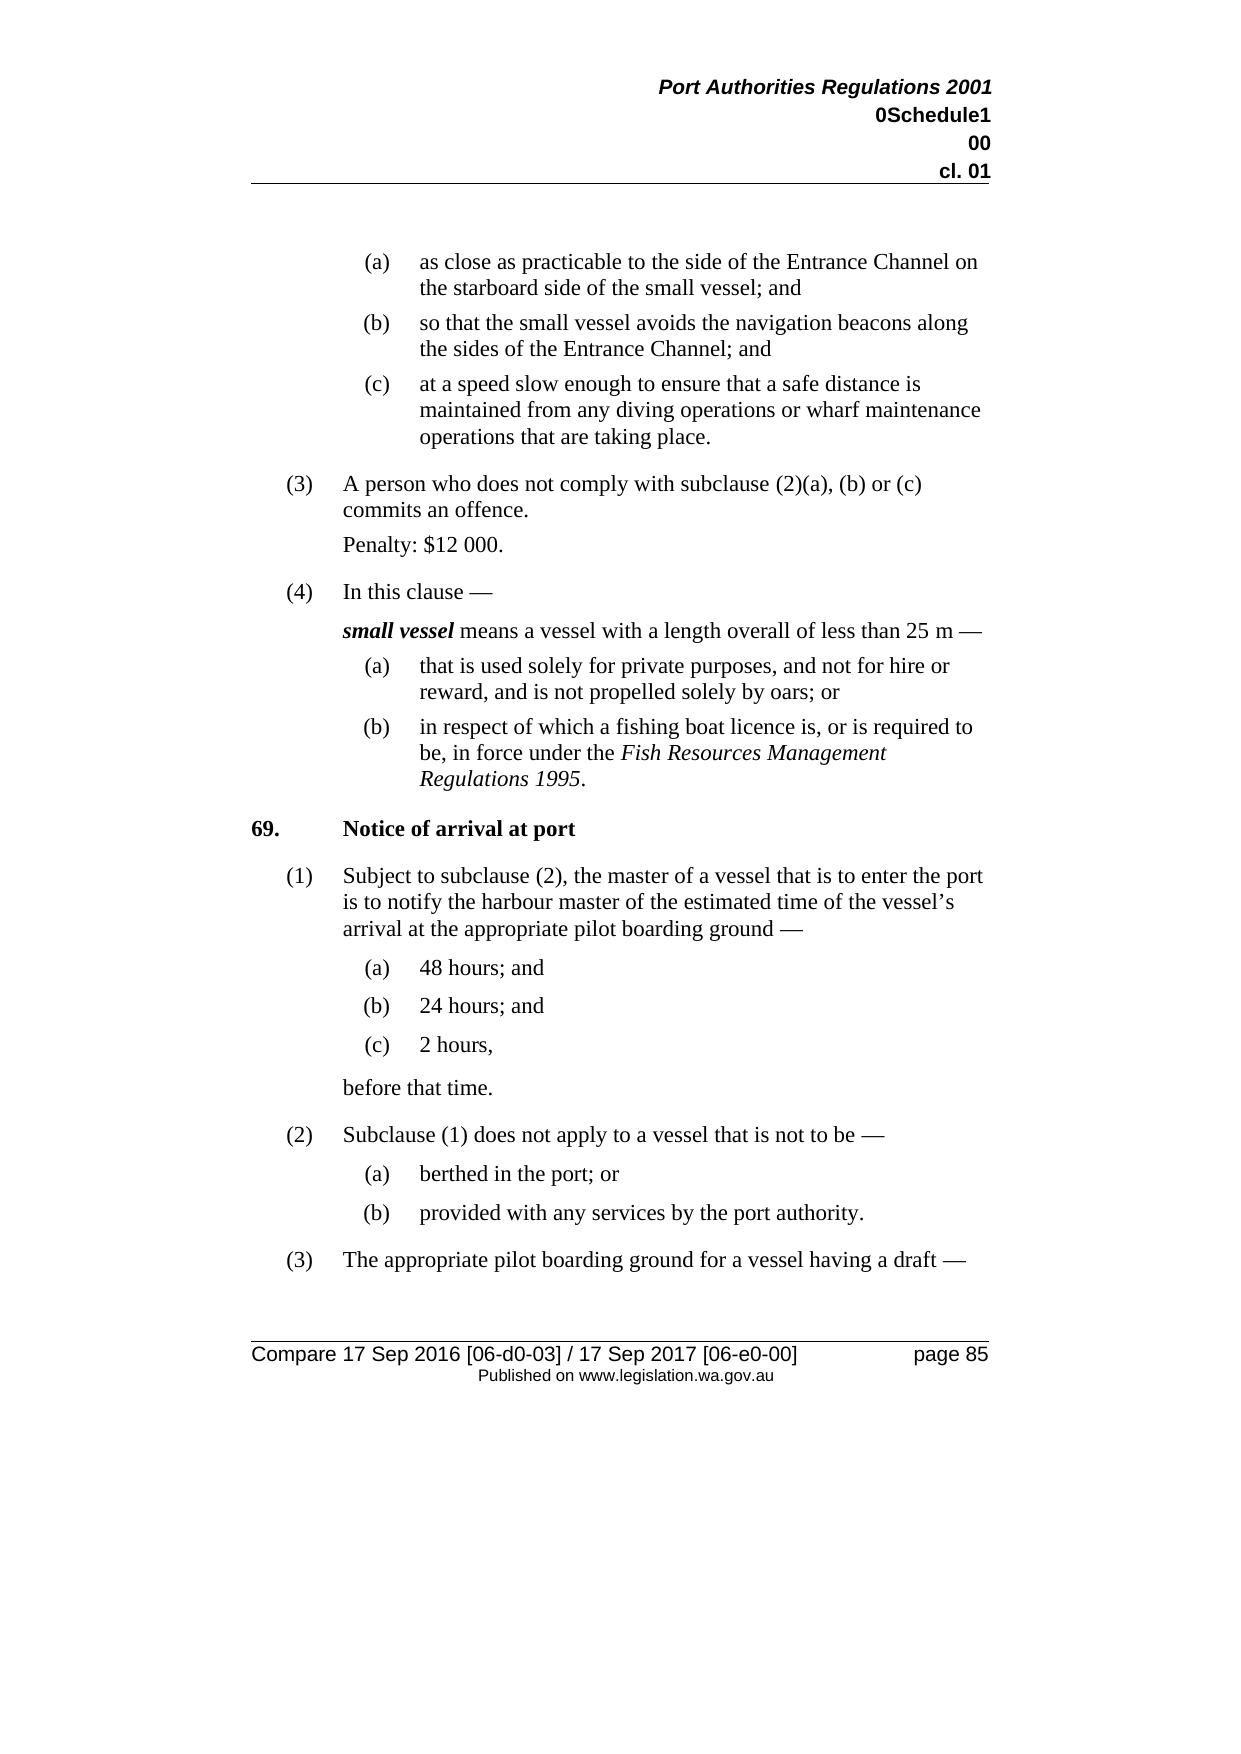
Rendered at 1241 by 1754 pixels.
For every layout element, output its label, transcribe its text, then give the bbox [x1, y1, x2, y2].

text (c) at a speed slow enough to ensure that a safe distance is maintained from any diving operations or wharf maintenance operations that are taking place. [251, 370, 989, 449]
text (a) as close as practicable to the side of the Entrance Channel on the starboard side of the small vessel; and [251, 248, 989, 301]
text (b) so that the small vessel avoids the navigation beacons along the sides of the Entrance Channel; and [251, 309, 989, 362]
text (3) A person who does not comply with subclause (2)(a), (b) or (c) commits an offence. [251, 470, 989, 523]
text (a) 48 hours; and [251, 953, 989, 980]
text (2) Subclause (1) does not apply to a vessel that is not to be — [251, 1121, 989, 1148]
text (a) that is used solely for private purposes, and not for hire or reward, and is not propelled solely by oars; or [251, 652, 989, 704]
subtitle 69. Notice of arrival at port [251, 815, 989, 841]
text (3) The appropriate pilot boarding ground for a vessel having a draft — [251, 1246, 989, 1273]
text (a) berthed in the port; or [251, 1160, 989, 1187]
text (b) provided with any services by the port authority. [251, 1199, 989, 1226]
text (c) 2 hours, [251, 1031, 989, 1058]
text (4) In this clause — [251, 578, 989, 604]
text (b) in respect of which a fishing boat licence is, or is required to be, in force under the Fish Resources Management Regulations 1995. [251, 713, 989, 792]
text small vessel means a vessel with a length overall of less than 25 m — [251, 617, 989, 643]
text before that time. [251, 1074, 989, 1101]
text (1) Subject to subclause (2), the master of a vessel that is to enter the port is to notify the harbour master of the estimated time of the vessel’s arrival at the appropriate pilot boarding ground — [251, 862, 989, 941]
text (b) 24 hours; and [251, 992, 989, 1019]
text Penalty: $12 000. [251, 531, 989, 557]
